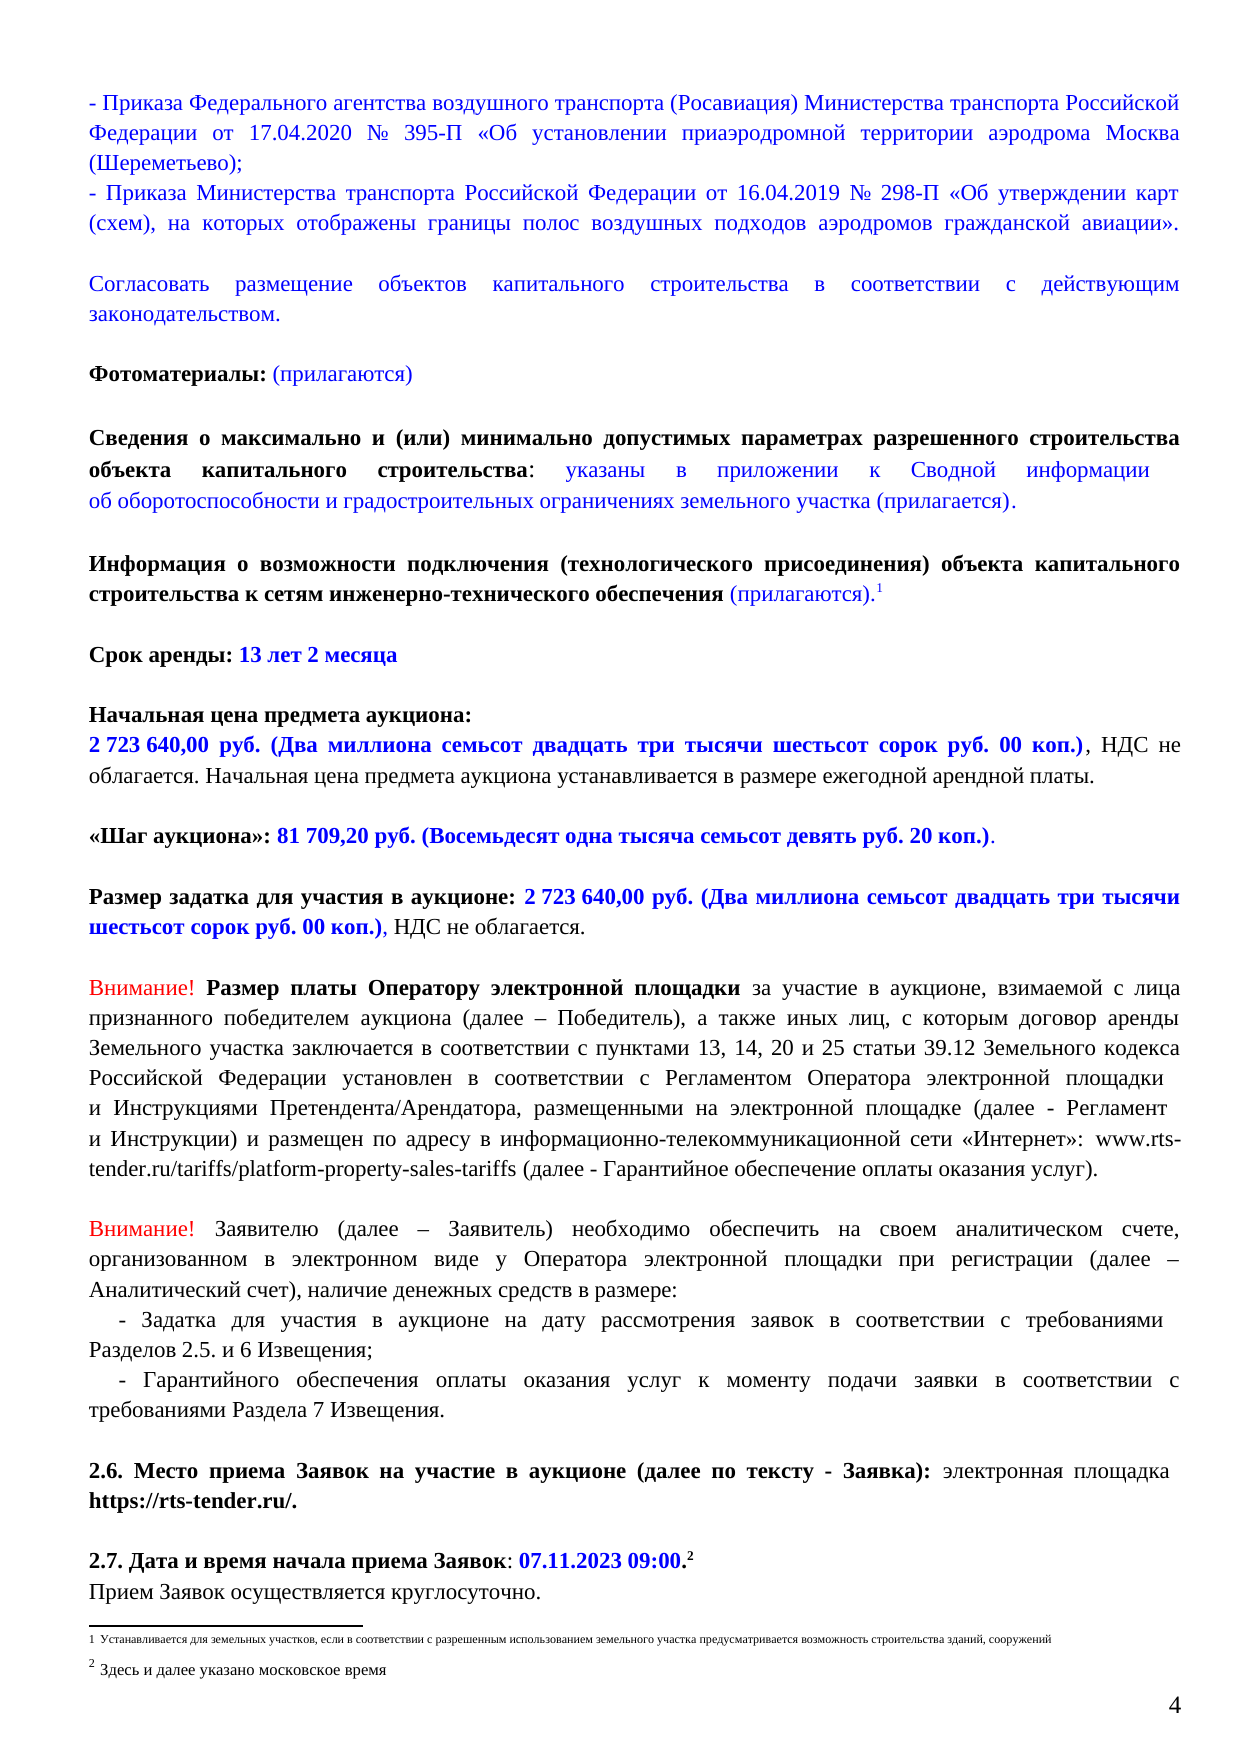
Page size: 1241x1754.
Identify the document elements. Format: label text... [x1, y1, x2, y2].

text - Задатка для участия в аукционе на дату рассмотрения заявок в соответствии с требованиями Разделов 2.5. и 6 Извещения; [89, 1306, 1181, 1362]
text Прием Заявок осуществляется круглосуточно. [89, 1578, 1181, 1604]
text «Шаг аукциона»: 81 709,20 руб. (Восемьдесят одна тысяча семьсот девять руб. 20 коп.). [89, 822, 1181, 848]
text - Гарантийного обеспечения оплаты оказания услуг к моменту подачи заявки в соответствии с требованиями Раздела 7 Извещения. [89, 1366, 1181, 1423]
text Информация о возможности подключения (технологического присоединения) объекта капитального строительства к сетям инженерно-технического обеспечения (прилагаются). [89, 550, 1181, 607]
text - Приказа Федерального агентства воздушного транспорта (Росавиация) Министерства транспорта Российской Федерации от 17.04.2020 № 395-П «Об установлении приаэродромной территории аэродрома Москва (Шереметьево); - Приказа Министерства транспорта Российской Федерации от 16.04.2019 № 298-П «Об утверждении карт (схем), на которых отображены границы полос воздушных подходов аэродромов гражданской авиации». Согласовать размещение объектов капитального строительства в соответствии с действующим законодательством. [89, 89, 1181, 326]
text 2 723 640,00 руб. (Два миллиона семьсот двадцать три тысячи шестьсот сорок руб. 00 коп.), НДС не облагается. Начальная цена предмета аукциона устанавливается в размере ежегодной арендной платы. [89, 731, 1181, 788]
text Срок аренды: 13 лет 2 месяца [89, 641, 1181, 667]
text Внимание! Размер платы Оператору электронной площадки за участие в аукционе, взимаемой с лица признанного победителем аукциона (далее – Победитель), а также иных лиц, с которым договор аренды Земельного участка заключается в соответствии с пунктами 13, 14, 20 и 25 статьи 39.12 Земельного кодекса Российской Федерации установлен в соответствии с Регламентом Оператора электронной площадки и Инструкциями Претендента/Арендатора, размещенными на электронной площадке (далее - Регламент и Инструкции) и размещен по адресу в информационно-телекоммуникационной сети «Интернет»: www.rts-tender.ru/tariffs/platform-property-sales-tariffs (далее - Гарантийное обеспечение оплаты оказания услуг). [89, 973, 1181, 1181]
text 2.6. Место приема Заявок на участие в аукционе (далее по тексту - Заявка): электронная площадка https://rts-tender.ru/. [89, 1457, 1181, 1513]
text Начальная цена предмета аукциона: [89, 701, 1181, 728]
text Сведения о максимально и (или) минимально допустимых параметрах разрешенного строительства объекта капитального строительства: указаны в приложении к Сводной информации об оборотоспособности и градостроительных ограничениях земельного участка (прилагается). [89, 450, 1181, 513]
text Размер задатка для участия в аукционе: 2 723 640,00 руб. (Два миллиона семьсот двадцать три тысячи шестьсот сорок руб. 00 коп.), НДС не облагается. [89, 883, 1181, 939]
text 2.7. Дата и время начала приема Заявок: 07.11.2023 09:00. [89, 1547, 1181, 1574]
text Фотоматериалы: (прилагаются) [89, 361, 1181, 387]
text Внимание! Заявителю (далее – Заявитель) необходимо обеспечить на своем аналитическом счете, организованном в электронном виде у Оператора электронной площадки при регистрации (далее – Аналитический счет), наличие денежных средств в размере: [89, 1215, 1181, 1302]
